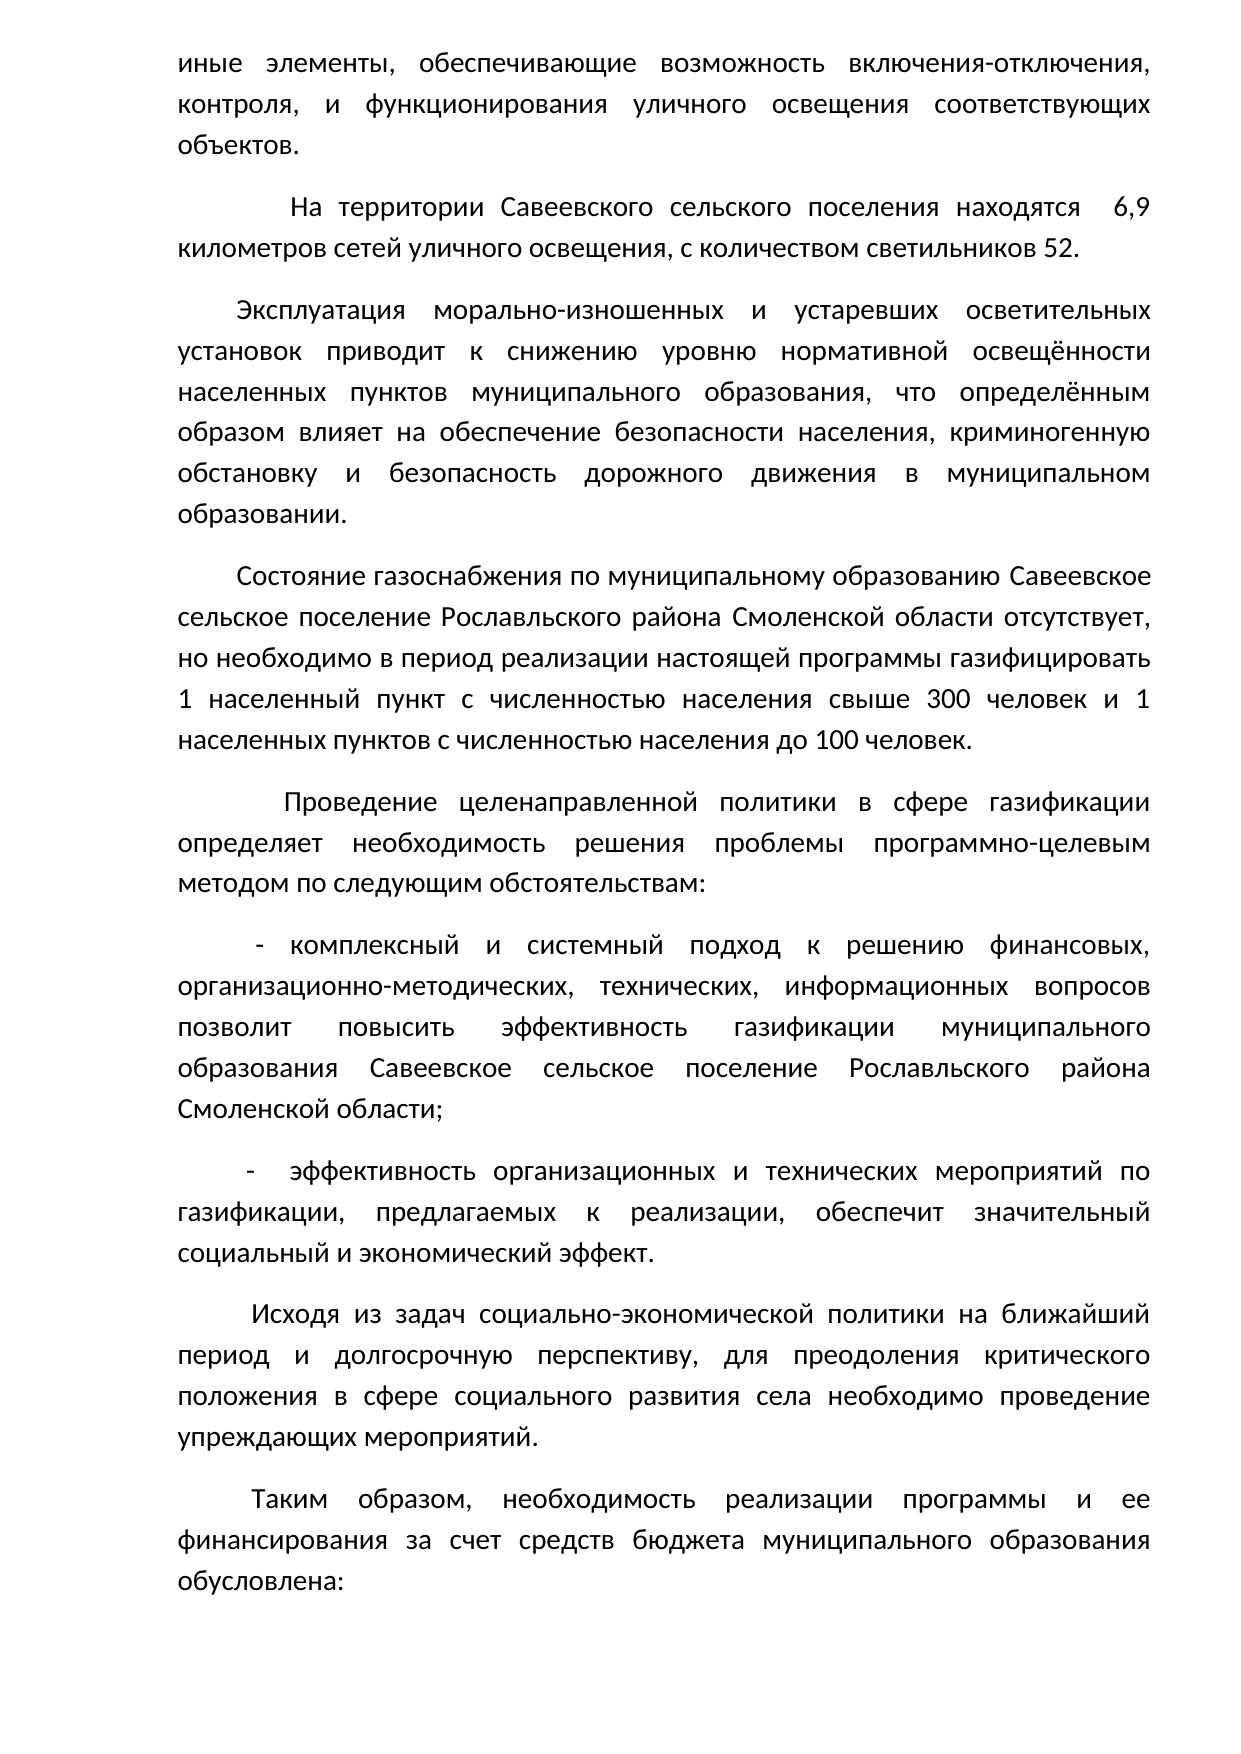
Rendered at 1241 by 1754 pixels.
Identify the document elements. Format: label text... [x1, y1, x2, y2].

text Исходя из задач социально-экономической политики на ближайший период и долгосрочную перспективу, для преодоления критического положения в сфере социального развития села необходимо проведение упреждающих мероприятий. [177, 1296, 1152, 1454]
text Проведение целенаправленной политики в сфере газификации определяет необходимость решения проблемы программно-целевым методом по следующим обстоятельствам: [177, 783, 1152, 900]
text - эффективность организационных и технических мероприятий по газификации, предлагаемых к реализации, обеспечит значительный социальный и экономический эффект. [177, 1152, 1152, 1269]
text Состояние газоснабжения по муниципальному образованию Савеевское сельское поселение Рославльского района Смоленской области отсутствует, но необходимо в период реализации настоящей программы газифицировать 1 населенный пункт с численностью населения свыше 300 человек и 1 населенных пунктов с численностью населения до 100 человек. [177, 557, 1152, 757]
text Эксплуатация морально-изношенных и устаревших осветительных установок приводит к снижению уровню нормативной освещённости населенных пунктов муниципального образования, что определённым образом влияет на обеспечение безопасности населения, криминогенную обстановку и безопасность дорожного движения в муниципальном образовании. [177, 291, 1152, 531]
text иные элементы, обеспечивающие возможность включения-отключения, контроля, и функционирования уличного освещения соответствующих объектов. [177, 44, 1152, 162]
text - комплексный и системный подход к решению финансовых, организационно-методических, технических, информационных вопросов позволит повысить эффективность газификации муниципального образования Савеевское сельское поселение Рославльского района Смоленской области; [177, 926, 1152, 1126]
text На территории Савеевского сельского поселения находятся 6,9 километров сетей уличного освещения, с количеством светильников 52. [177, 188, 1152, 264]
text Таким образом, необходимость реализации программы и ее финансирования за счет средств бюджета муниципального образования обусловлена: [177, 1480, 1152, 1598]
